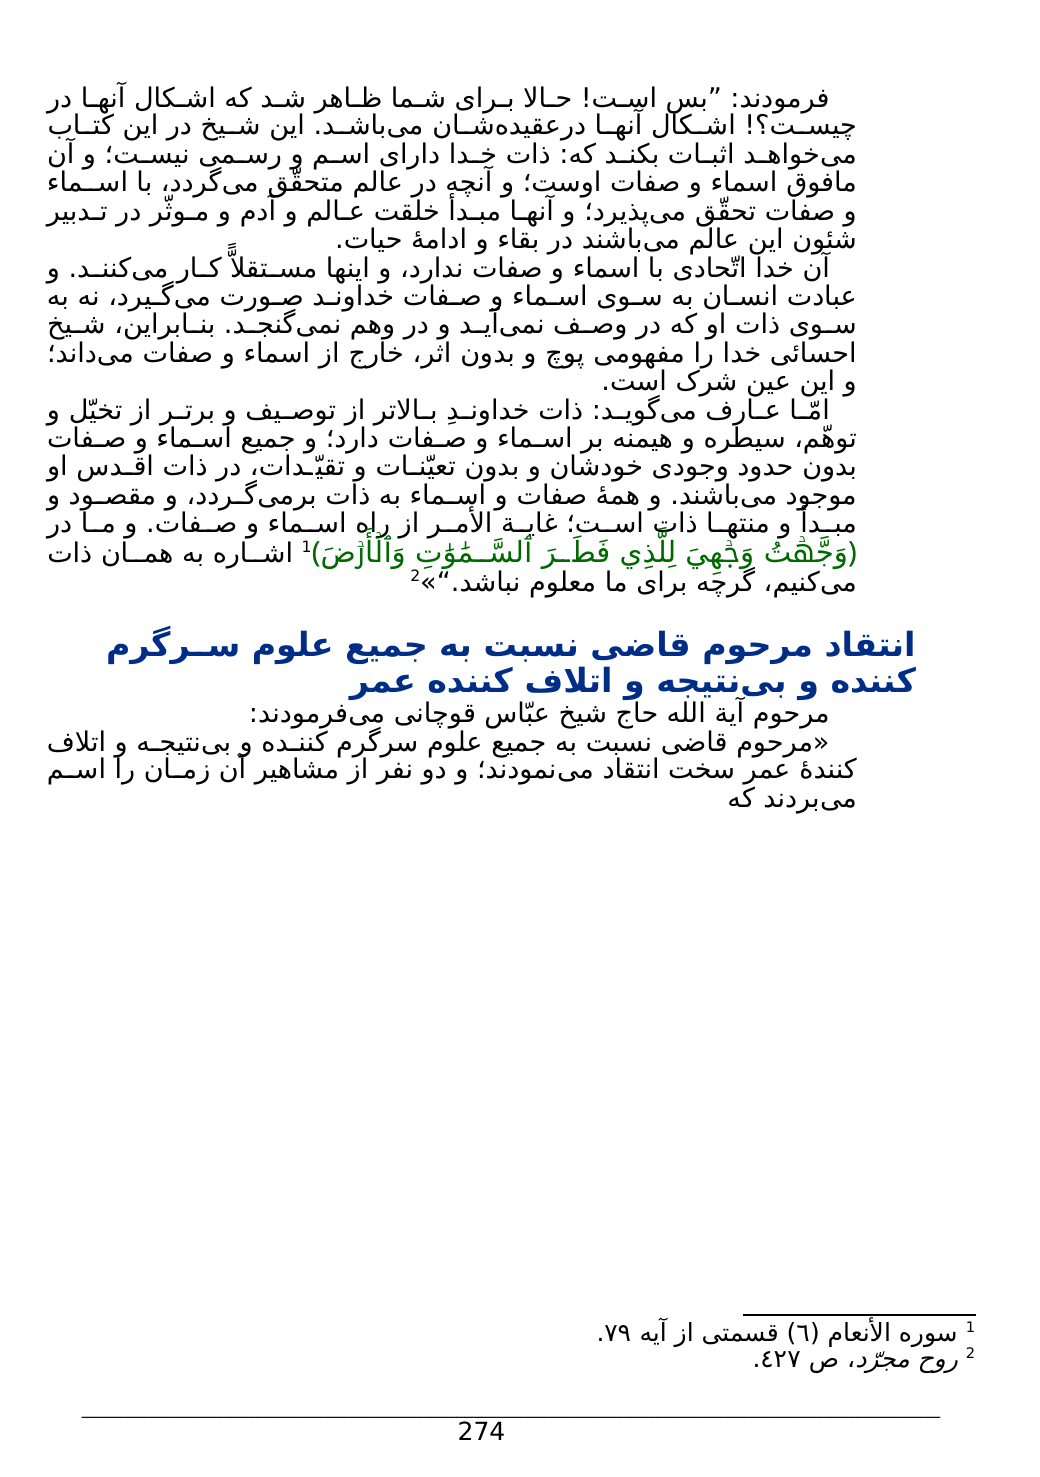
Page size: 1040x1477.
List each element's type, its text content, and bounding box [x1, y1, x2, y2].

text مرحوم آیة الله حاج شیخ عبّاس قوچانی می‌فرمودند: [47, 700, 857, 729]
subtitle انتقاد مرحوم قاضی نسبت به جمیع علوم سرگرم کننده و بی‌نتیجه و اتلاف کننده عمر [106, 626, 916, 700]
text امّا عارف‌ می‌گوید: ذات‌ خداوندِ بالاتر از توصیف‌ و برتر از تخیّل‌ و توهّم‌، سیطره‌ و هیمنه‌ بر اسماء و صفات‌ دارد؛ و جمیع‌ اسماء و صفات‌ بدون‌ حدود وجودی‌ خودشان‌ و بدون‌ تعیّنات‌ و تقیّدات‌، در ذات‌ اقدس‌ او موجود می‌باشند. و همۀ صفات‌ و اسماء به‌ ذات‌ برمی‌گردد، و مقصود و مبدأ و منتها‌ ذات‌ است‌؛ غایة‌ الأمر از راه‌ اسماء و صفات‌. و ما در ﴿وَجَّهۡتُ وَجۡهِيَ لِلَّذِي فَطَرَ ٱلسَّمَٰوَٰتِ وَٱلۡأَرۡضَ﴾ اشاره‌ به‌ همان‌ ذات‌ می‌کنیم‌، گرچه‌ برای‌ ما معلوم‌ نباشد.“» [47, 397, 857, 598]
text آن‌ خدا اتّحادی‌ با اسماء و صفات‌ ندارد، و اینها مستقلاًّ کار می‌کنند. و عبادت‌ انسان‌ به‌ سوی‌ اسماء و صفات‌ خداوند صورت‌ می‌گیرد، نه‌ به‌ سوی‌ ذات‌ او که‌ در وصف‌ نمی‌آید و در وهم‌ نمی‌گنجد. بنابراین‌، شیخ‌ احسائی خدا را مفهومی‌ پوچ‌ و بدون‌ اثر، خارج‌ از اسماء و صفات‌ می‌داند؛ و این‌ عین‌ شرک‌ است‌. [47, 255, 857, 397]
text «مرحوم قاضی نسبت به ‌جمیع علوم سرگرم کننده و بی‌نتیجه و اتلاف کنندۀ عمر سخت انتقاد می‌نمودند؛ و دو نفر از مشاهیر آن زمان را اسم می‌بردند که [47, 729, 857, 814]
text فرمودند: ”بس‌ است‌! حالا برای‌ شما ظاهر شد که‌ اشکال‌ آنها در چیست‌؟! اشکال‌ آنها درعقیده‌شان‌ می‌باشد. این‌ شیخ‌ در این‌ کتاب‌ می‌خواهد اثبات‌ بکند که‌: ذات‌ خدا دارای‌ اسم‌ و رسمی‌ نیست‌؛ و آن‌ مافوق‌ اسماء و صفات‌ اوست‌؛ و آنچه‌ در عالم‌ متحقّق‌ می‌گردد، با اسماء و صفات‌ تحقّق‌ می‌پذیرد؛ و آنها مبدأ خلقت‌ عالم‌ و آدم‌ و موثّر در تدبیر شئون‌ این‌ عالم‌ می‌باشند در بقاء و ادامۀ حیات‌. [47, 84, 857, 255]
